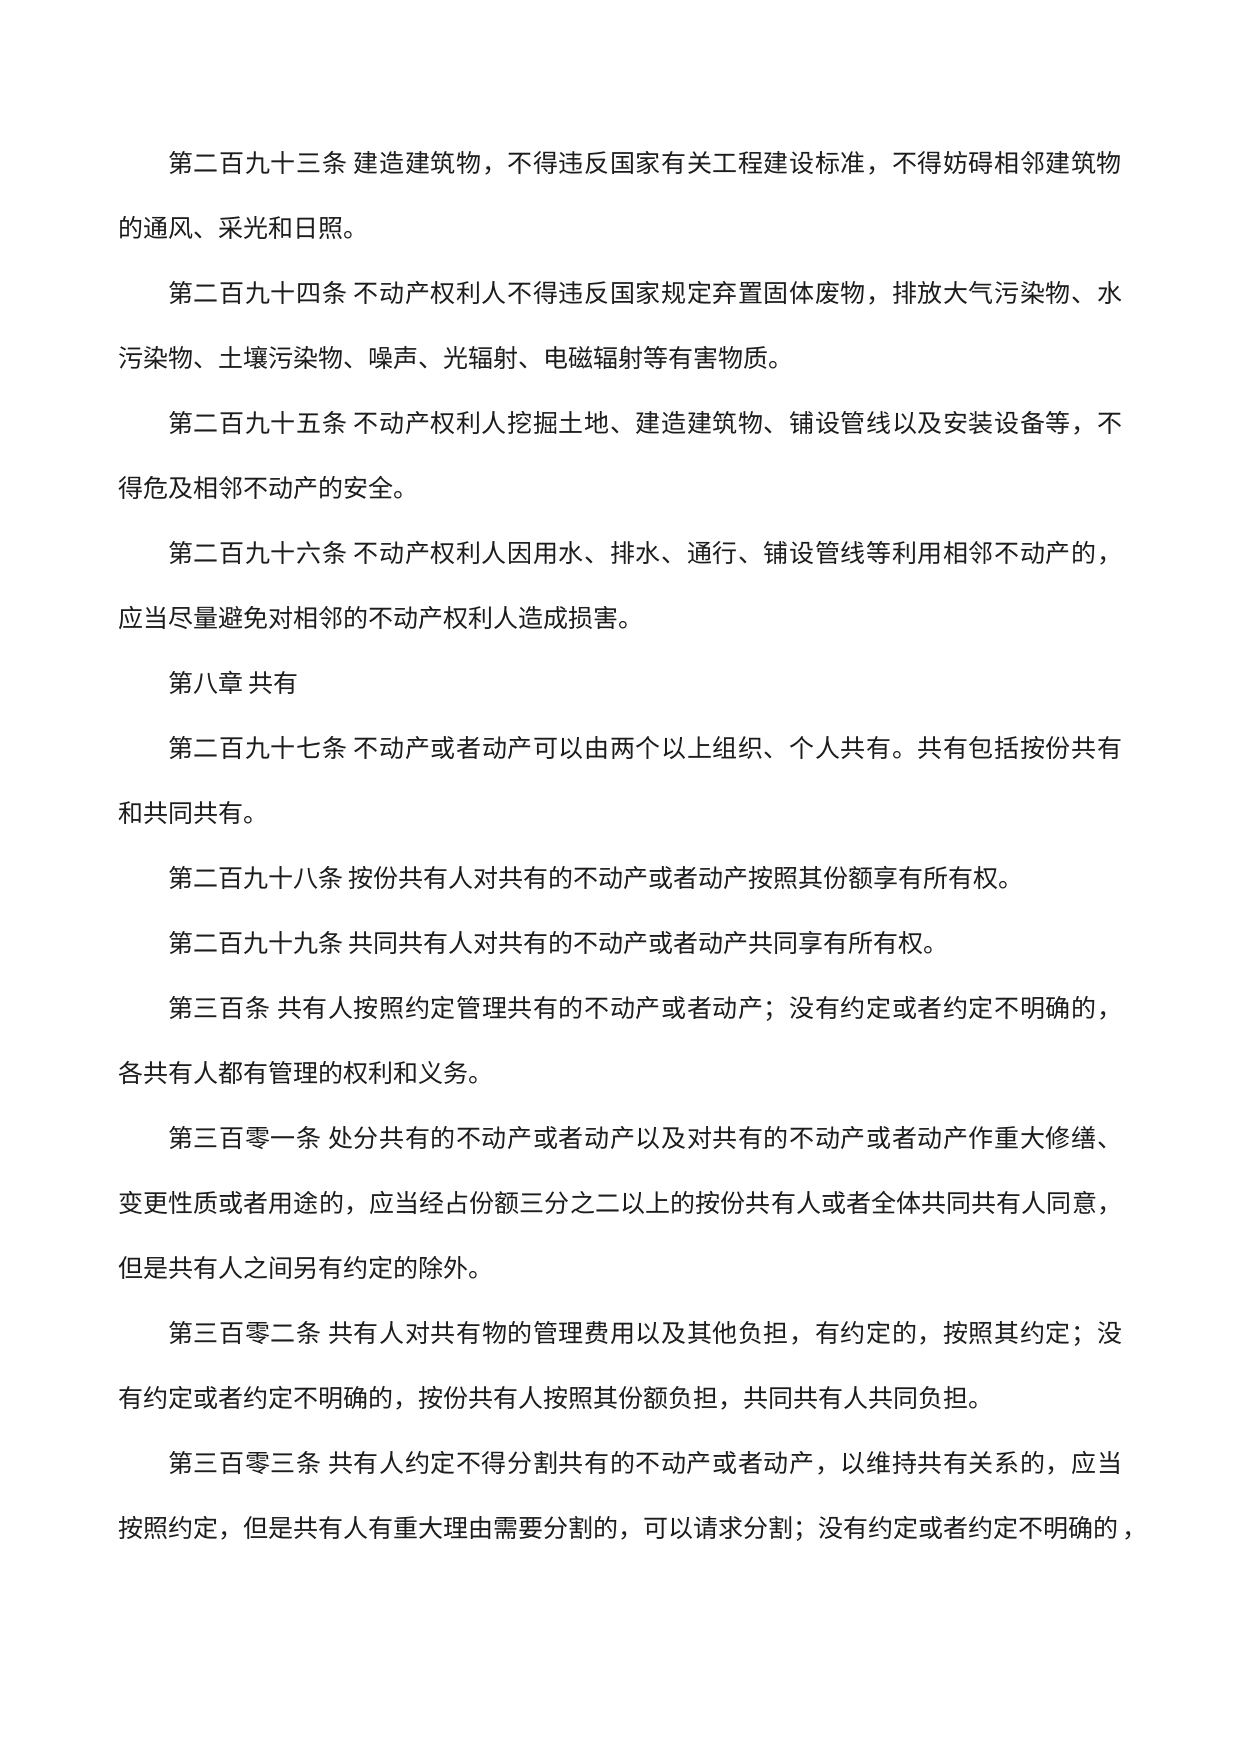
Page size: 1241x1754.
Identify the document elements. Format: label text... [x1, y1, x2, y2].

text 第二百九十五条 不动产权利人挖掘土地、建造建筑物、铺设管线以及安装设备等，不得危及相邻不动产的安全。 [118, 389, 1122, 519]
text 第三百零一条 处分共有的不动产或者动产以及对共有的不动产或者动产作重大修缮、变更性质或者用途的，应当经占份额三分之二以上的按份共有人或者全体共同共有人同意，但是共有人之间另有约定的除外。 [118, 1104, 1122, 1299]
text 第二百九十六条 不动产权利人因用水、排水、通行、铺设管线等利用相邻不动产的，应当尽量避免对相邻的不动产权利人造成损害。 [118, 519, 1122, 649]
text 第二百九十九条 共同共有人对共有的不动产或者动产共同享有所有权。 [118, 909, 1122, 974]
text 第二百九十七条 不动产或者动产可以由两个以上组织、个人共有。共有包括按份共有和共同共有。 [118, 714, 1122, 844]
text 第二百九十四条 不动产权利人不得违反国家规定弃置固体废物，排放大气污染物、水污染物、土壤污染物、噪声、光辐射、电磁辐射等有害物质。 [118, 259, 1122, 389]
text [118, 1429, 1122, 1559]
text 第二百九十八条 按份共有人对共有的不动产或者动产按照其份额享有所有权。 [118, 844, 1122, 909]
text 第八章 共有 [118, 649, 1122, 714]
text 第三百条 共有人按照约定管理共有的不动产或者动产；没有约定或者约定不明确的，各共有人都有管理的权利和义务。 [118, 974, 1122, 1104]
text 第三百零二条 共有人对共有物的管理费用以及其他负担，有约定的，按照其约定；没有约定或者约定不明确的，按份共有人按照其份额负担，共同共有人共同负担。 [118, 1299, 1122, 1429]
text 第二百九十三条 建造建筑物，不得违反国家有关工程建设标准，不得妨碍相邻建筑物的通风、采光和日照。 [118, 129, 1122, 259]
